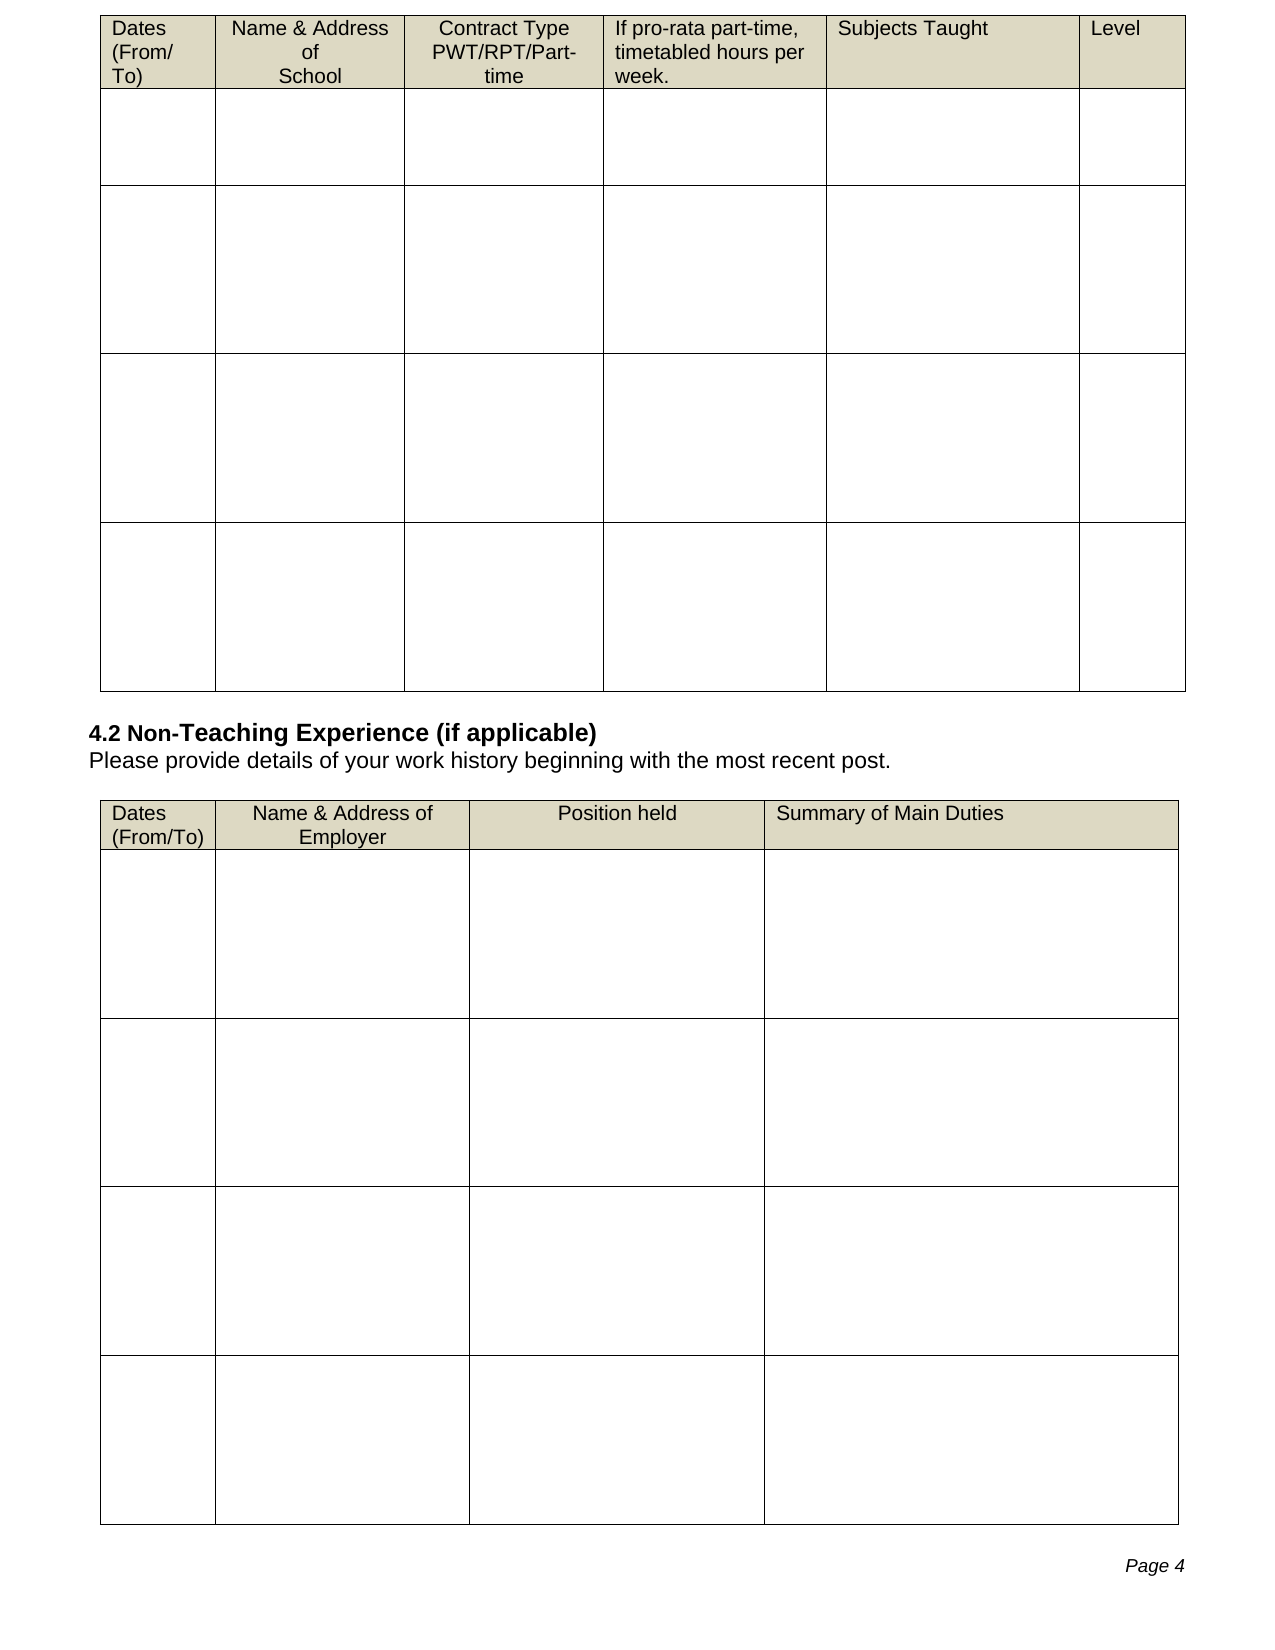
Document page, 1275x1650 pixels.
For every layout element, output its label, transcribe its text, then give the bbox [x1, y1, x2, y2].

table_header Subjects Taught [827, 16, 1079, 88]
table_header Summary of Main Duties [765, 801, 1178, 849]
table_cell [216, 1187, 469, 1355]
table_cell [101, 1187, 215, 1355]
table_cell [405, 354, 603, 522]
table_cell [101, 354, 215, 522]
table_cell [827, 89, 1079, 184]
table_cell [101, 89, 215, 184]
table_cell [604, 523, 826, 691]
table_cell [827, 186, 1079, 353]
table_cell [765, 1019, 1178, 1186]
table_cell [1080, 523, 1185, 691]
table_header If pro-rata part-time, timetabled hours per week. [604, 16, 826, 88]
table_cell [604, 354, 826, 522]
table_header Dates (From/To) [101, 16, 215, 88]
table_cell [101, 1356, 215, 1524]
table_cell [470, 1019, 764, 1186]
table_cell [470, 1356, 764, 1524]
table_cell [405, 186, 603, 353]
table_cell [216, 186, 404, 353]
table_cell [765, 850, 1178, 1017]
table_cell [1080, 354, 1185, 522]
table_header Level [1080, 16, 1185, 88]
table_cell [216, 354, 404, 522]
table_cell [1080, 186, 1185, 353]
table_cell [1080, 89, 1185, 184]
table_cell [216, 1356, 469, 1524]
table_cell [405, 89, 603, 184]
table_cell [216, 1019, 469, 1186]
table_cell [101, 850, 215, 1017]
table_cell [216, 523, 404, 691]
table_cell [470, 850, 764, 1017]
table_header Dates (From/To) [101, 801, 215, 849]
table_cell [101, 186, 215, 353]
table_cell [470, 1187, 764, 1355]
table_cell [604, 186, 826, 353]
table_header Name & Address of Employer [216, 801, 469, 849]
table_cell [101, 1019, 215, 1186]
table_cell [216, 89, 404, 184]
table_cell [827, 354, 1079, 522]
table_cell [216, 850, 469, 1017]
text 4.2 Non-Teaching Experience (if applicable) [89, 718, 1186, 747]
table_cell [101, 523, 215, 691]
table_cell [405, 523, 603, 691]
table_cell [765, 1356, 1178, 1524]
table_header Name & Address of School [216, 16, 404, 88]
table_cell [765, 1187, 1178, 1355]
table_cell [827, 523, 1079, 691]
table_cell [604, 89, 826, 184]
table_header Contract Type PWT/RPT/Part-time [405, 16, 603, 88]
table_header Position held [470, 801, 764, 849]
text Please provide details of your work history beginning with the most recent post. [89, 747, 1186, 773]
